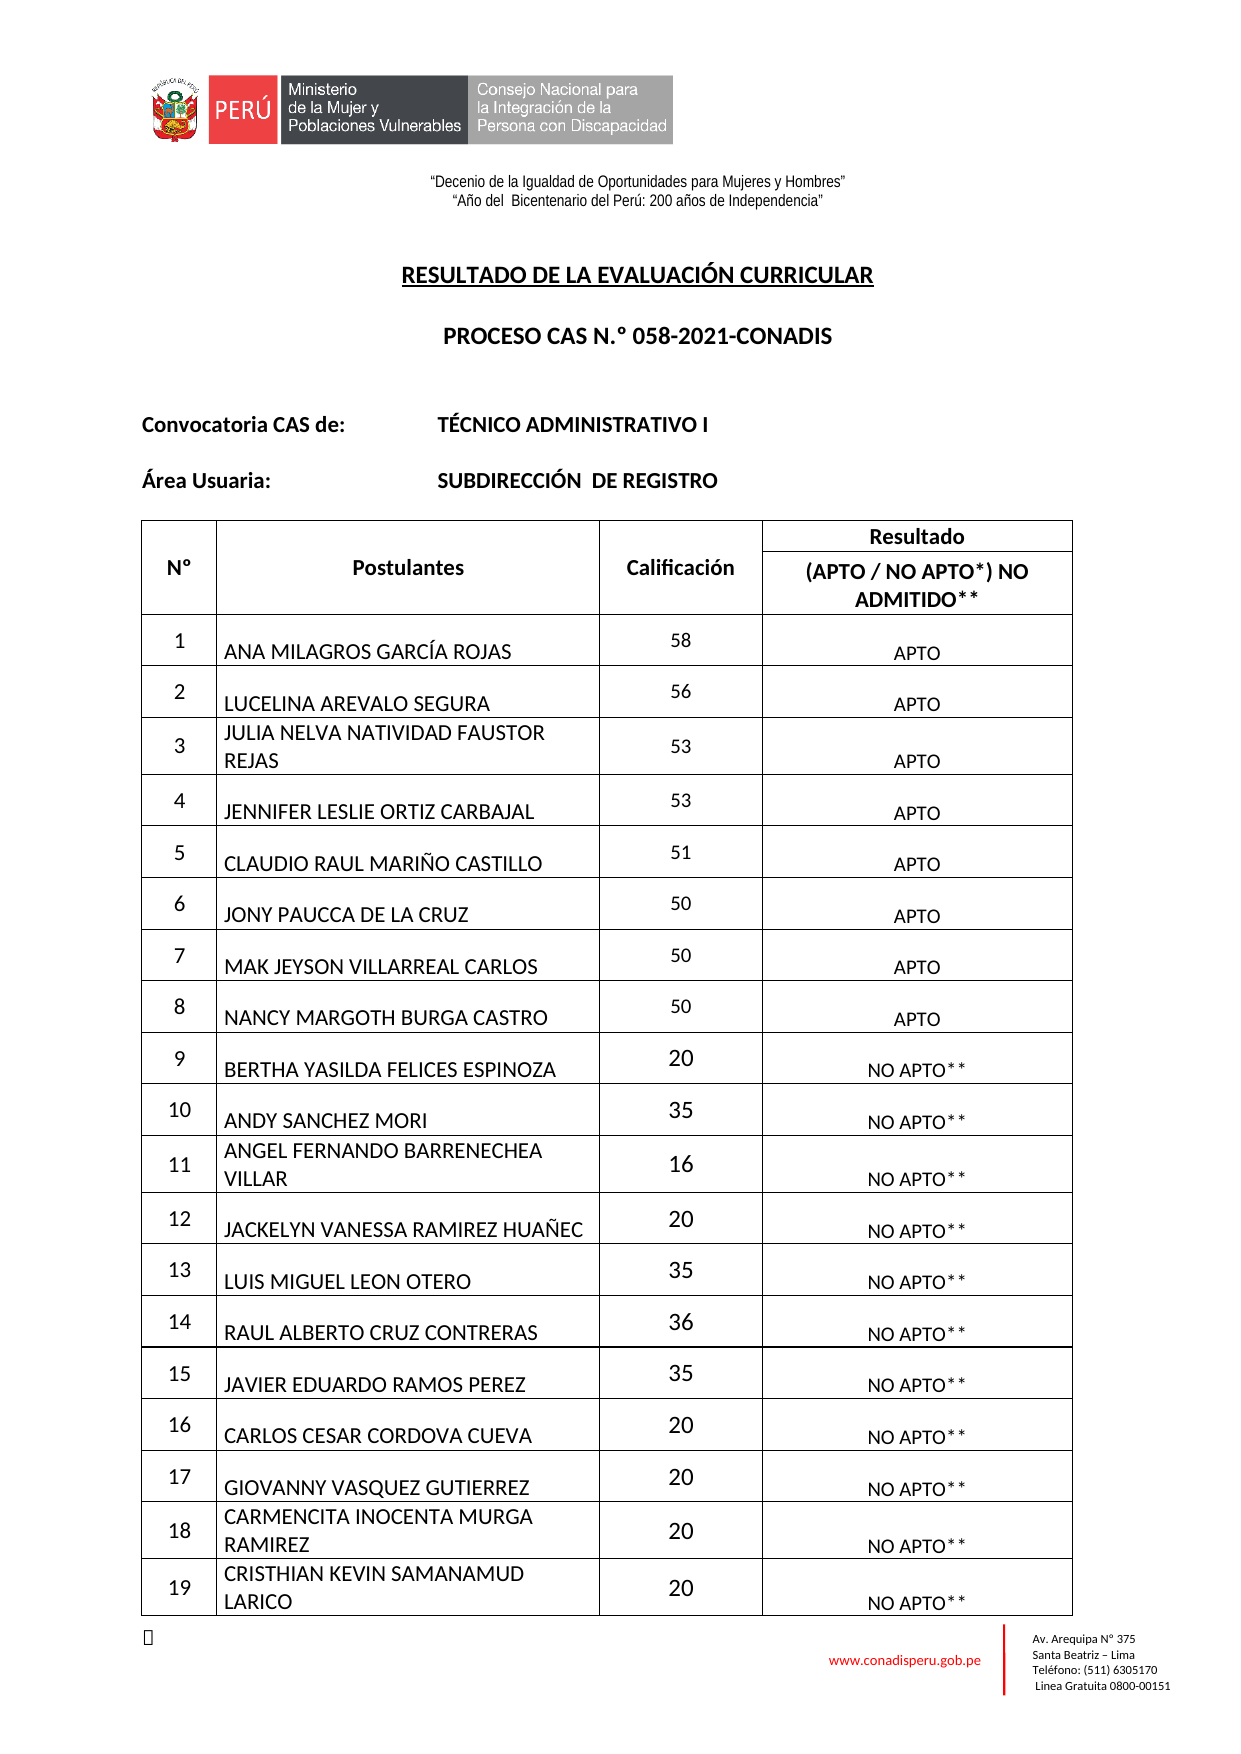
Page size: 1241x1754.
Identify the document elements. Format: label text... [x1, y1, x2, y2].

table_cell 53 [600, 718, 762, 774]
text PROCESO CAS N.º 058-2021-CONADIS [142, 321, 1134, 351]
text Convocatoria CAS de: TÉCNICO ADMINISTRATIVO I [142, 410, 1134, 438]
table_cell 18 [142, 1502, 216, 1558]
table_cell 36 [600, 1296, 762, 1346]
table_cell 6 [142, 878, 216, 928]
table_cell NO APTO** [763, 1559, 1072, 1615]
table_cell 20 [600, 1451, 762, 1501]
table_cell 4 [142, 775, 216, 825]
table_cell JACKELYN VANESSA RAMIREZ HUAÑEC [217, 1193, 599, 1243]
table_cell ANA MILAGROS GARCÍA ROJAS [217, 615, 599, 665]
table_cell NO APTO** [763, 1451, 1072, 1501]
table_cell 50 [600, 930, 762, 980]
table_cell 35 [600, 1084, 762, 1135]
table_cell 16 [142, 1399, 216, 1449]
table_cell 13 [142, 1244, 216, 1295]
table_cell 1 [142, 615, 216, 665]
table_cell 12 [142, 1193, 216, 1243]
table_cell NO APTO** [763, 1399, 1072, 1449]
table_cell 19 [142, 1559, 216, 1615]
table_cell NO APTO** [763, 1033, 1072, 1083]
table_cell 3 [142, 718, 216, 774]
table_cell 14 [142, 1296, 216, 1346]
table_cell APTO [763, 878, 1072, 928]
table_cell GIOVANNY VASQUEZ GUTIERREZ [217, 1451, 599, 1501]
table_cell RAUL ALBERTO CRUZ CONTRERAS [217, 1296, 599, 1346]
table_cell APTO [763, 615, 1072, 665]
table_cell LUCELINA AREVALO SEGURA [217, 666, 599, 717]
table_cell BERTHA YASILDA FELICES ESPINOZA [217, 1033, 599, 1083]
table_cell NO APTO** [763, 1193, 1072, 1243]
table_cell CARMENCITA INOCENTA MURGA RAMIREZ [217, 1502, 599, 1558]
table_cell NO APTO** [763, 1348, 1072, 1398]
table_header Calificación [600, 521, 762, 613]
table_header Postulantes [217, 521, 599, 613]
table_cell 16 [600, 1136, 762, 1192]
table_cell CRISTHIAN KEVIN SAMANAMUD LARICO [217, 1559, 599, 1615]
table_cell ANGEL FERNANDO BARRENECHEA VILLAR [217, 1136, 599, 1192]
table_cell MAK JEYSON VILLARREAL CARLOS [217, 930, 599, 980]
text RESULTADO DE LA EVALUACIÓN CURRICULAR [142, 259, 1134, 290]
table_cell 9 [142, 1033, 216, 1083]
table_cell 17 [142, 1451, 216, 1501]
table_cell JAVIER EDUARDO RAMOS PEREZ [217, 1348, 599, 1398]
table_cell 51 [600, 826, 762, 877]
table_cell 53 [600, 775, 762, 825]
table_cell 7 [142, 930, 216, 980]
text Área Usuaria: SUBDIRECCIÓN DE REGISTRO [142, 466, 1134, 494]
table_cell 10 [142, 1084, 216, 1135]
table_cell 35 [600, 1244, 762, 1295]
table_cell 58 [600, 615, 762, 665]
table_cell 20 [600, 1502, 762, 1558]
table_cell ANDY SANCHEZ MORI [217, 1084, 599, 1135]
table_cell CARLOS CESAR CORDOVA CUEVA [217, 1399, 599, 1449]
table_cell 2 [142, 666, 216, 717]
picture [141, 73, 674, 146]
table_cell 50 [600, 878, 762, 928]
table_cell NO APTO** [763, 1502, 1072, 1558]
table_cell 50 [600, 981, 762, 1032]
table_cell 5 [142, 826, 216, 877]
table_cell APTO [763, 666, 1072, 717]
table_cell APTO [763, 775, 1072, 825]
table_header Resultado [763, 521, 1072, 551]
table_header Nº [142, 521, 216, 613]
table_cell NO APTO** [763, 1136, 1072, 1192]
table_cell 8 [142, 981, 216, 1032]
table_cell 35 [600, 1348, 762, 1398]
table_cell JONY PAUCCA DE LA CRUZ [217, 878, 599, 928]
table_cell 20 [600, 1193, 762, 1243]
table_cell APTO [763, 930, 1072, 980]
table_cell CLAUDIO RAUL MARIÑO CASTILLO [217, 826, 599, 877]
table_cell 56 [600, 666, 762, 717]
table_cell JENNIFER LESLIE ORTIZ CARBAJAL [217, 775, 599, 825]
table_cell APTO [763, 826, 1072, 877]
table_cell LUIS MIGUEL LEON OTERO [217, 1244, 599, 1295]
table_cell APTO [763, 981, 1072, 1032]
table_cell (APTO / NO APTO*) NO ADMITIDO** [763, 552, 1072, 613]
table_cell 20 [600, 1559, 762, 1615]
table_cell 20 [600, 1399, 762, 1449]
table_cell JULIA NELVA NATIVIDAD FAUSTOR REJAS [217, 718, 599, 774]
table_cell NO APTO** [763, 1084, 1072, 1135]
table_cell 11 [142, 1136, 216, 1192]
table_cell 15 [142, 1348, 216, 1398]
table_cell 20 [600, 1033, 762, 1083]
table_cell NO APTO** [763, 1244, 1072, 1295]
table_cell NANCY MARGOTH BURGA CASTRO [217, 981, 599, 1032]
table_cell APTO [763, 718, 1072, 774]
table_cell NO APTO** [763, 1296, 1072, 1346]
